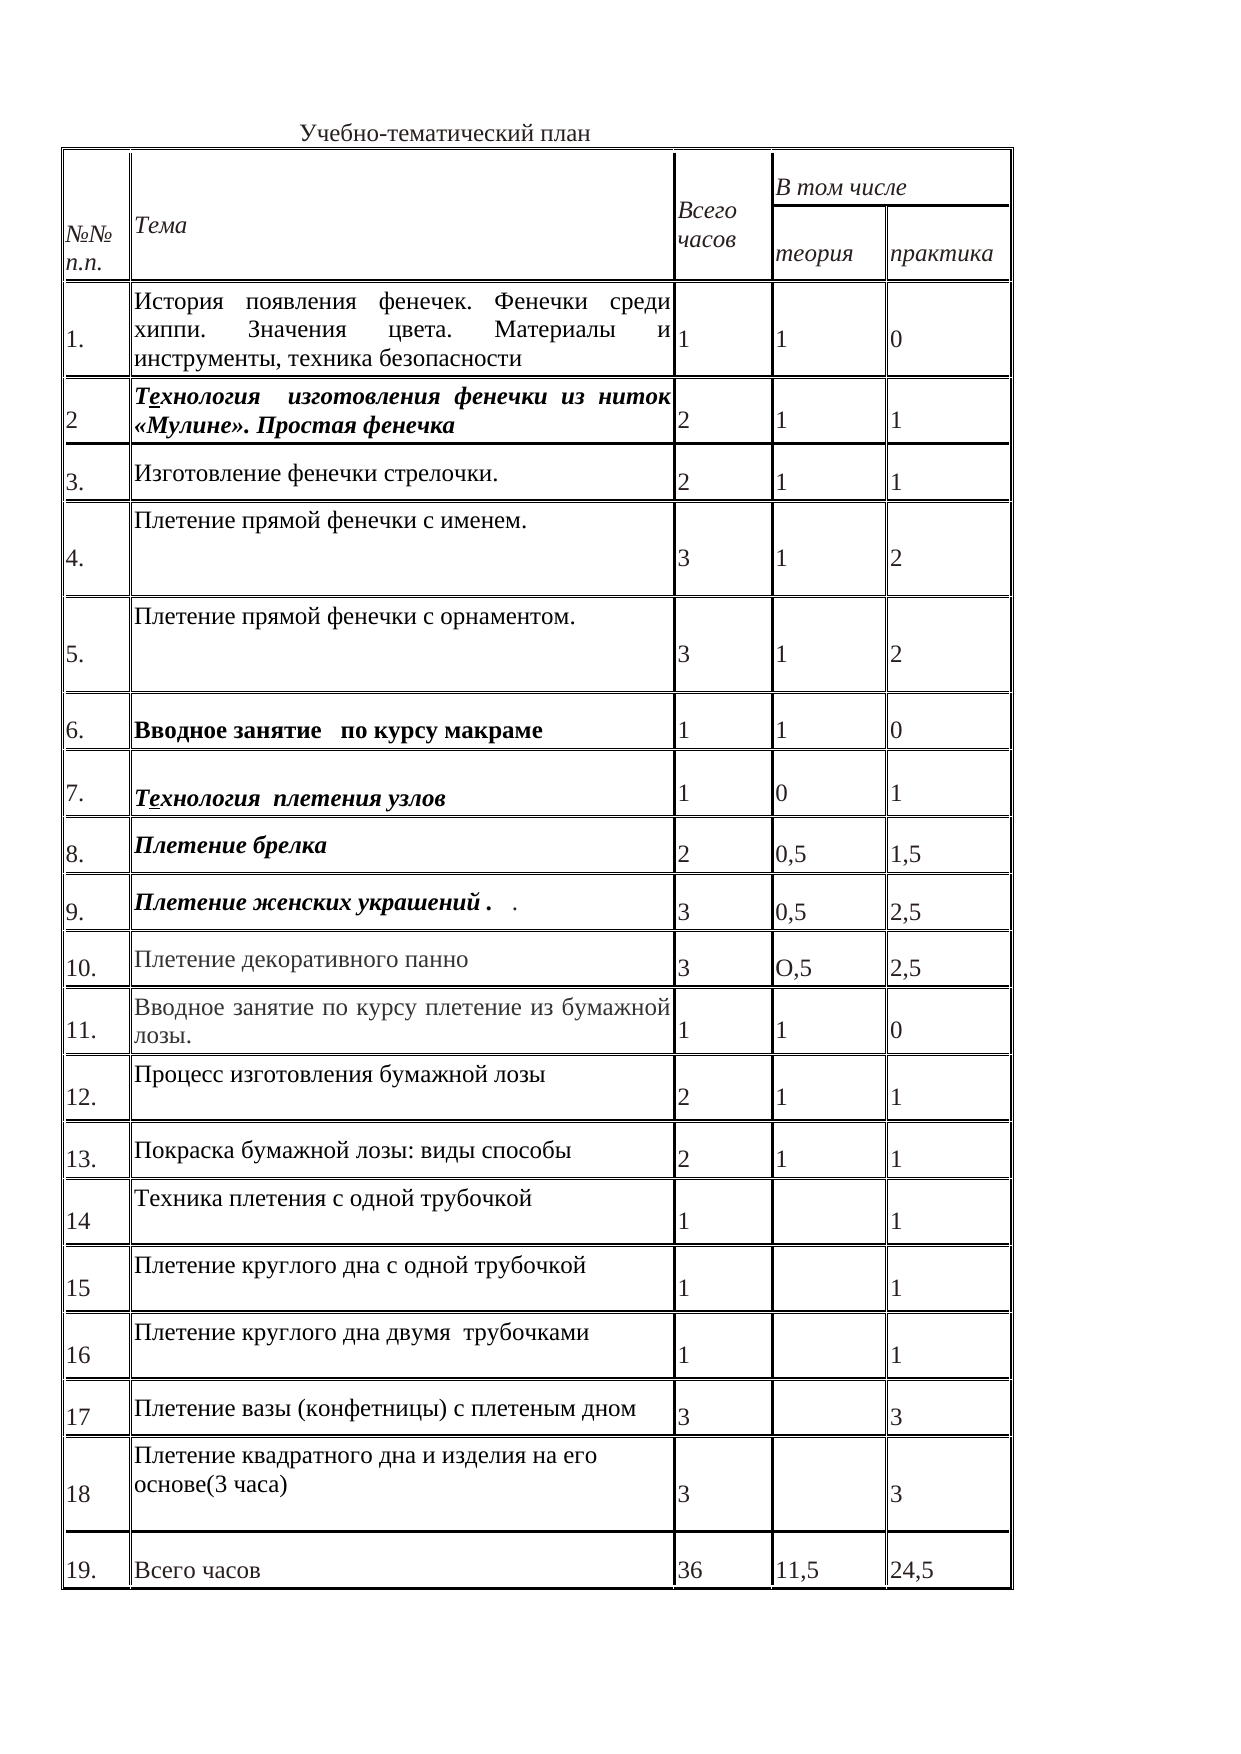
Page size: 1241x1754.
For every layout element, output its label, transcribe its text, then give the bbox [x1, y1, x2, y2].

table_cell Изготовление фенечки стрелочки. [132, 445, 673, 499]
table_cell Технология изготовления фенечки из ниток «Мулине». Простая фенечка [132, 379, 673, 442]
table_header Тема [131, 148, 674, 279]
table_cell 0 [888, 279, 1011, 375]
table_cell 17 [64, 1377, 129, 1434]
table_cell 12. [64, 1053, 129, 1119]
table_cell 1 [888, 1176, 1011, 1243]
table_cell 1 [774, 1123, 885, 1176]
table_cell 3 [676, 932, 771, 985]
table_cell 3 [676, 1381, 771, 1434]
table_cell 1 [676, 1247, 771, 1310]
table_cell 1 [676, 1180, 771, 1243]
table_cell 1 [888, 1119, 1011, 1176]
table_cell Плетение квадратного дна и изделия на его основе(3 часа) [132, 1438, 673, 1530]
table_cell 9. [64, 871, 129, 928]
table_cell 3 [676, 875, 771, 928]
table_cell Плетение прямой фенечки с именем. [132, 503, 673, 595]
table_cell 11,5 [772, 1533, 887, 1587]
table_cell 1 [774, 445, 885, 499]
table_cell 1 [676, 751, 771, 814]
table_cell 2,5 [888, 929, 1011, 985]
table_cell практика [888, 204, 1010, 279]
table_cell Плетение женских украшений . . [132, 875, 673, 928]
table_cell 3 [676, 1438, 771, 1530]
table_cell 0 [888, 985, 1011, 1052]
table_cell 11. [64, 985, 129, 1052]
table_cell [774, 1314, 885, 1377]
table_cell Плетение брелка [132, 818, 673, 871]
table_cell [774, 1180, 885, 1243]
table_cell 2 [676, 379, 771, 442]
table_cell 1 [888, 1053, 1011, 1119]
table_cell Плетение круглого дна двумя трубочками [132, 1314, 673, 1377]
table_cell О,5 [774, 932, 885, 985]
table_cell Технология плетения узлов [132, 751, 673, 814]
table_cell 3 [676, 598, 771, 691]
table_cell 1 [774, 503, 885, 595]
table_cell 1 [774, 598, 885, 691]
table_cell 1 [774, 1056, 885, 1119]
table_cell 1 [888, 375, 1011, 442]
table_header №№ п.п. [64, 150, 131, 279]
table_cell 1 [676, 989, 771, 1052]
table_cell [774, 1247, 885, 1310]
table_cell 15 [64, 1243, 129, 1310]
table_cell 3 [676, 503, 771, 595]
table_cell 13. [64, 1119, 129, 1176]
table_cell 2 [676, 445, 771, 499]
table_cell 1 [774, 283, 885, 375]
table_cell 18 [64, 1434, 129, 1530]
table_cell История появления фенечек. Фенечки среди хиппи. Значения цвета. Материалы и инструменты, техника безопасности [132, 283, 673, 375]
table_header В том числе [772, 150, 1010, 204]
table_cell 3 [888, 1377, 1011, 1434]
table_cell 2 [64, 375, 129, 442]
table_cell 4. [64, 499, 129, 595]
table_cell 7. [64, 748, 129, 814]
table_cell Процесс изготовления бумажной лозы [132, 1056, 673, 1119]
table_cell 24,5 [887, 1530, 1010, 1587]
table_cell 2,5 [888, 871, 1011, 928]
table_cell 16 [64, 1310, 129, 1377]
table_cell 2 [888, 499, 1011, 595]
table_cell 1 [676, 283, 771, 375]
table_cell 1. [64, 279, 129, 375]
table_cell 3 [888, 1434, 1011, 1530]
table_cell 5. [62, 595, 131, 691]
table_cell 8. [64, 815, 129, 871]
table_cell 6. [62, 691, 131, 747]
table_cell Покраска бумажной лозы: виды способы [132, 1123, 673, 1176]
table_cell 14 [64, 1176, 129, 1243]
table_cell 1 [774, 694, 885, 747]
table_cell 2 [887, 595, 1012, 691]
table_cell Плетение вазы (конфетницы) с плетеным дном [132, 1381, 673, 1434]
table_header Всего часов [674, 148, 772, 279]
table_cell Плетение декоративного панно [132, 932, 673, 985]
table_cell 1 [676, 1314, 771, 1377]
table_cell Плетение прямой фенечки с орнаментом. [132, 598, 673, 691]
table_cell 0,5 [774, 875, 885, 928]
table_cell 0,5 [774, 818, 885, 871]
table_cell Вводное занятие по курсу плетение из бумажной лозы. [132, 989, 673, 1052]
table_cell Всего часов [131, 1533, 674, 1587]
table_cell 1,5 [888, 815, 1011, 871]
table_cell 2 [676, 818, 771, 871]
text Учебно-тематический план [74, 118, 1152, 147]
table_cell 2 [676, 1056, 771, 1119]
table_cell 1 [888, 442, 1010, 499]
table_cell 1 [676, 694, 771, 747]
table_cell 1 [888, 1310, 1011, 1377]
table_cell 1 [888, 1243, 1011, 1310]
table_cell 2 [676, 1123, 771, 1176]
table_cell Вводное занятие по курсу макраме [132, 694, 673, 747]
table_cell 1 [774, 989, 885, 1052]
table_cell 0 [774, 751, 885, 814]
table_cell 0 [887, 691, 1012, 747]
table_cell 1 [774, 379, 885, 442]
table_cell [774, 1381, 885, 1434]
table_cell 10. [64, 929, 129, 985]
table_cell [774, 1438, 885, 1530]
table_cell 36 [674, 1533, 772, 1587]
table_cell 1 [888, 748, 1011, 814]
table_cell Техника плетения с одной трубочкой [132, 1180, 673, 1243]
table_cell Плетение круглого дна с одной трубочкой [132, 1247, 673, 1310]
table_cell теория [774, 207, 885, 279]
table_cell 19. [64, 1530, 131, 1587]
table_cell 3. [64, 442, 129, 499]
